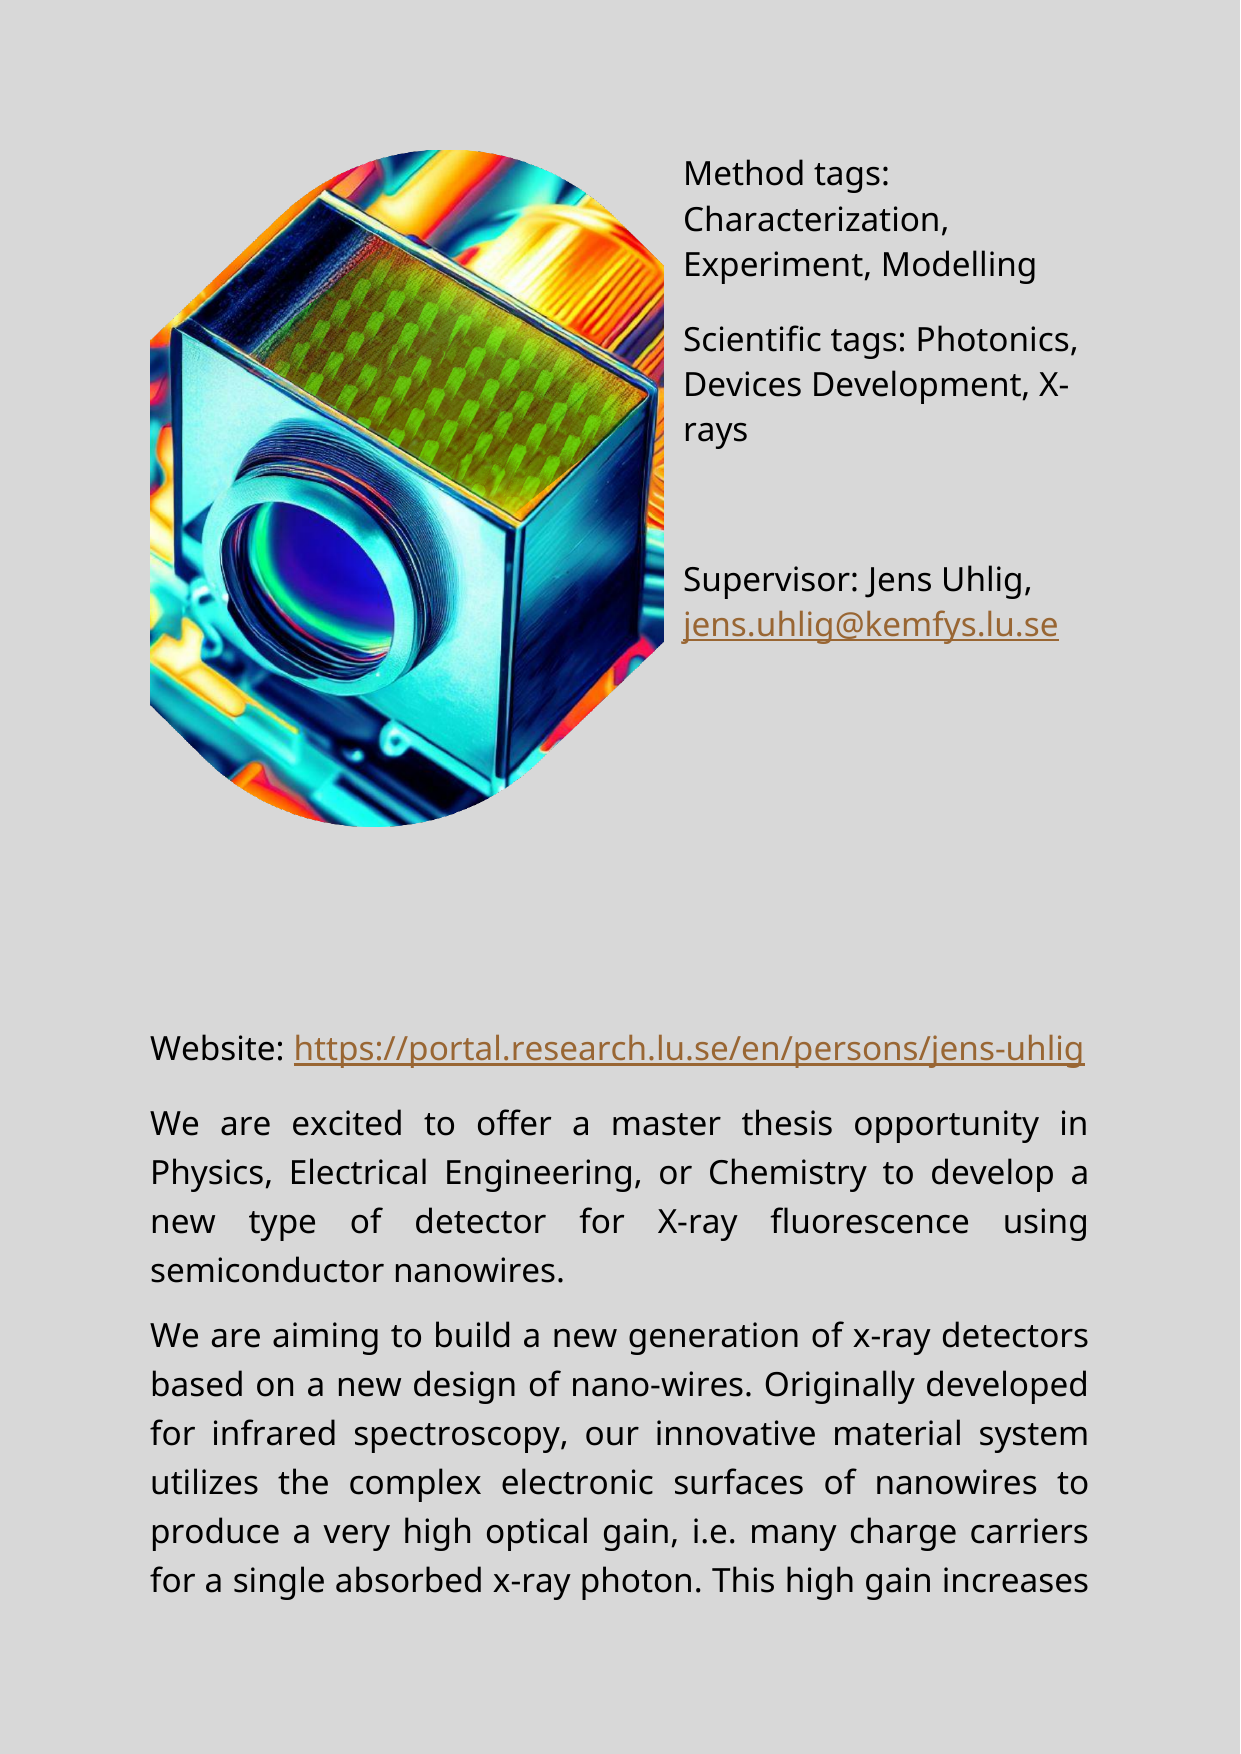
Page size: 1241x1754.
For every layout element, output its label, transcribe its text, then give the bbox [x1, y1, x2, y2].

text Supervisor: Jens Uhlig, jens.uhlig@kemfys.lu.se [664, 555, 1090, 646]
text Scientific tags: Photonics, Devices Development, X-rays [664, 315, 1090, 452]
text Method tags: Characterization, Experiment, Modelling [664, 150, 1090, 286]
text We are excited to offer a master thesis opportunity in Physics, Electrical Engineering, or Chemistry to develop a new type of detector for X-ray fluorescence using semiconductor nanowires. [150, 1099, 1090, 1292]
text Website: https://portal.research.lu.se/en/persons/jens-uhlig [150, 1025, 1090, 1070]
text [150, 1312, 1090, 1602]
picture [150, 150, 664, 827]
